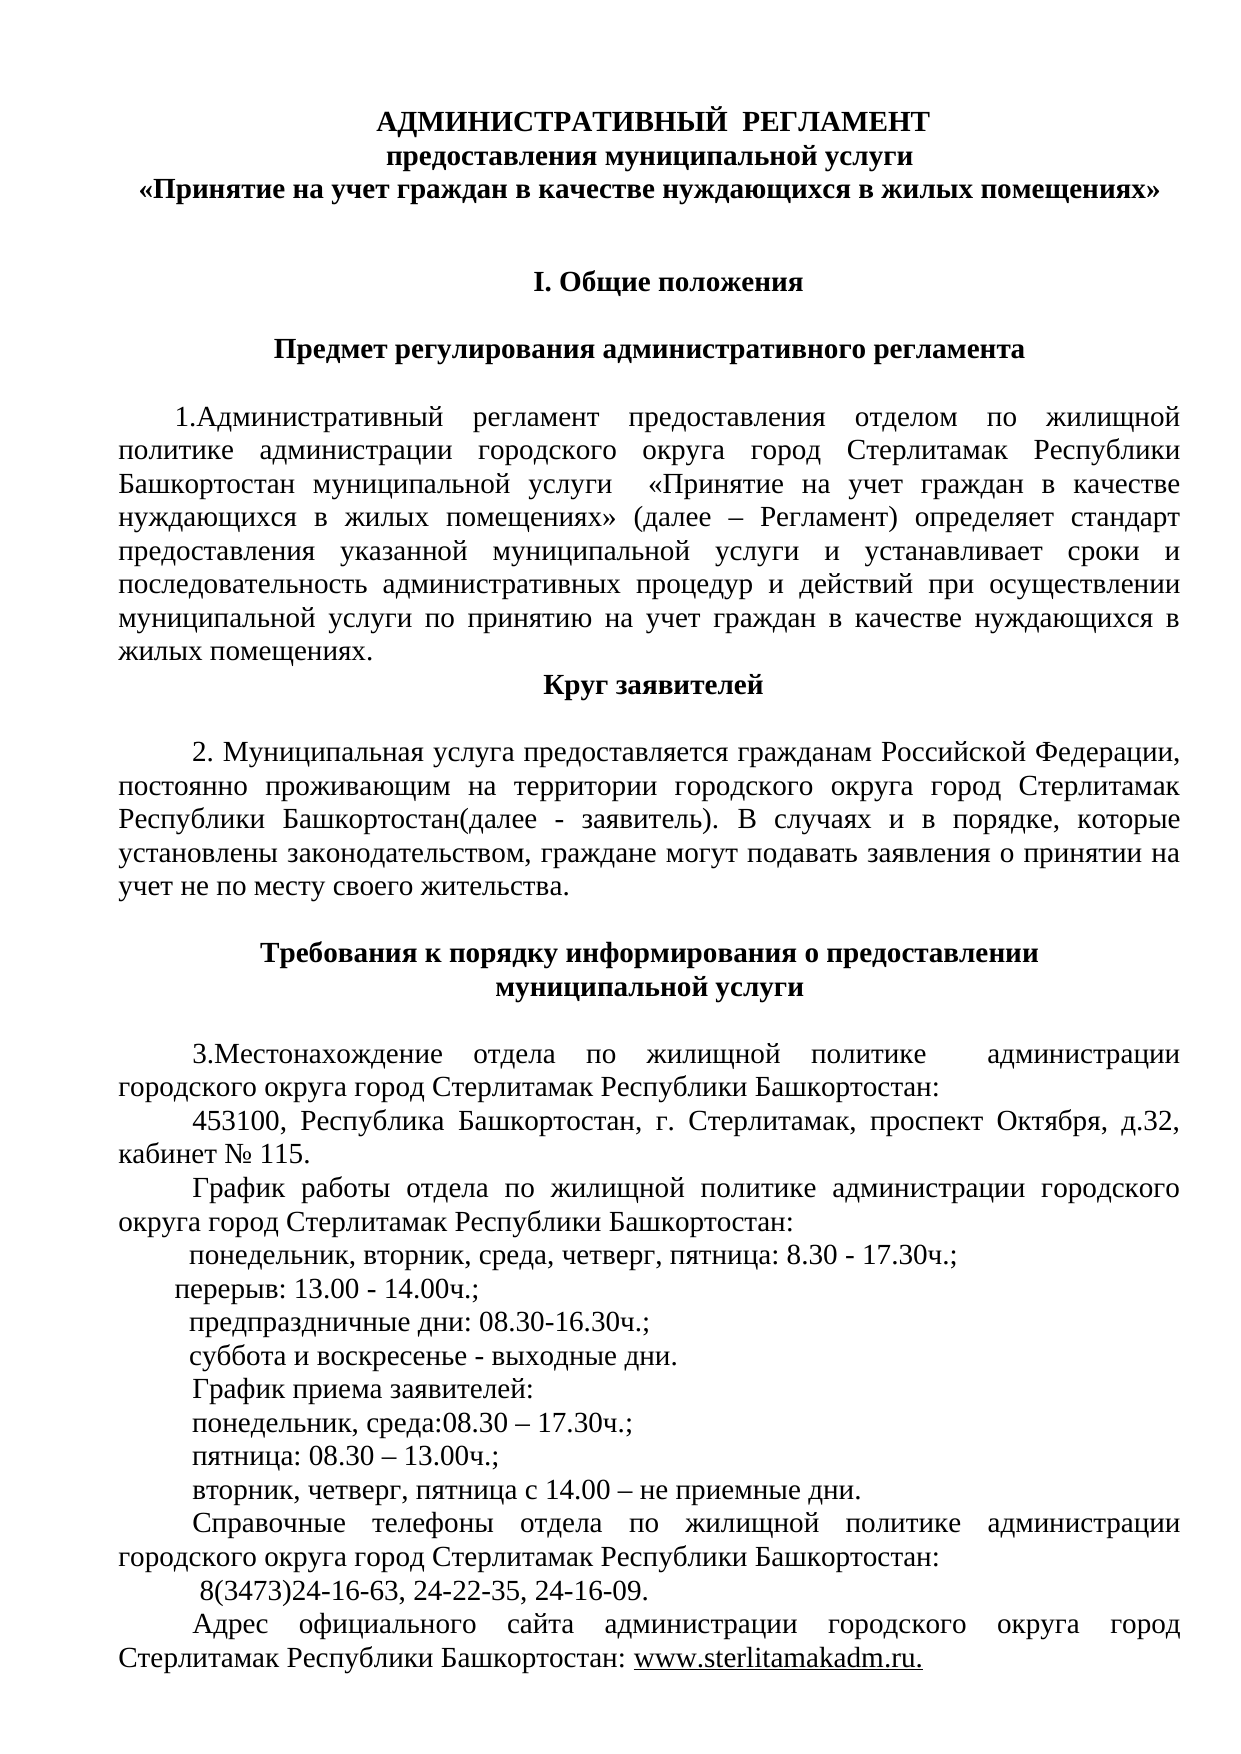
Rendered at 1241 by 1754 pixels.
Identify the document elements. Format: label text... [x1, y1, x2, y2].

text 453100, Республика Башкортостан, г. Стерлитамак, проспект Октября, д.32, кабинет № 115. [118, 1103, 1181, 1170]
title АДМИНИСТРАТИВНЫЙ РЕГЛАМЕНТ [118, 104, 1181, 138]
text перерыв: 13.00 - 14.00ч.; [118, 1271, 1181, 1304]
text вторник, четверг, пятница с 14.00 – не приемные дни. [118, 1472, 1181, 1506]
text предпраздничные дни: 08.30-16.30ч.; [118, 1304, 1181, 1338]
text муниципальной услуги [118, 969, 1181, 1002]
text I. Общие положения [156, 264, 1181, 298]
text Адрес официального сайта администрации городского округа город Стерлитамак Республики Башкортостан: www.sterlitamakadm.ru. [118, 1606, 1181, 1673]
text суббота и воскресенье - выходные дни. [118, 1338, 1181, 1371]
text График работы отдела по жилищной политике администрации городского округа город Стерлитамак Республики Башкортостан: [118, 1170, 1181, 1237]
text пятница: 08.30 – 13.00ч.; [118, 1438, 1181, 1472]
text 2. Муниципальная услуга предоставляется гражданам Российской Федерации, постоянно проживающим на территории городского округа город Стерлитамак Республики Башкортостан(далее - заявитель). В случаях и в порядке, которые установлены законодательством, граждане могут подавать заявления о принятии на учет не по месту своего жительства. [118, 734, 1181, 902]
text Справочные телефоны отдела по жилищной политике администрации городского округа город Стерлитамак Республики Башкортостан: [118, 1506, 1181, 1573]
text 1.Административный регламент предоставления отделом по жилищной политике администрации городского округа город Стерлитамак Республики Башкортостан муниципальной услуги «Принятие на учет граждан в качестве нуждающихся в жилых помещениях» (далее – Регламент) определяет стандарт предоставления указанной муниципальной услуги и устанавливает сроки и последовательность административных процедур и действий при осуществлении муниципальной услуги по принятию на учет граждан в качестве нуждающихся в жилых помещениях. [118, 399, 1181, 667]
text Круг заявителей [118, 667, 1181, 701]
text График приема заявителей: [118, 1371, 1181, 1405]
text понедельник, вторник, среда, четверг, пятница: 8.30 - 17.30ч.; [118, 1237, 1181, 1271]
text Предмет регулирования административного регламента [118, 332, 1181, 365]
text 8(3473)24-16-63, 24-22-35, 24-16-09. [118, 1573, 1181, 1606]
title предоставления муниципальной услуги [118, 138, 1181, 172]
title «Принятие на учет граждан в качестве нуждающихся в жилых помещениях» [118, 172, 1181, 205]
text Требования к порядку информирования о предоставлении [118, 935, 1181, 969]
text 3.Местонахождение отдела по жилищной политике администрации городского округа город Стерлитамак Республики Башкортостан: [118, 1036, 1181, 1103]
text понедельник, среда:08.30 – 17.30ч.; [118, 1405, 1181, 1438]
